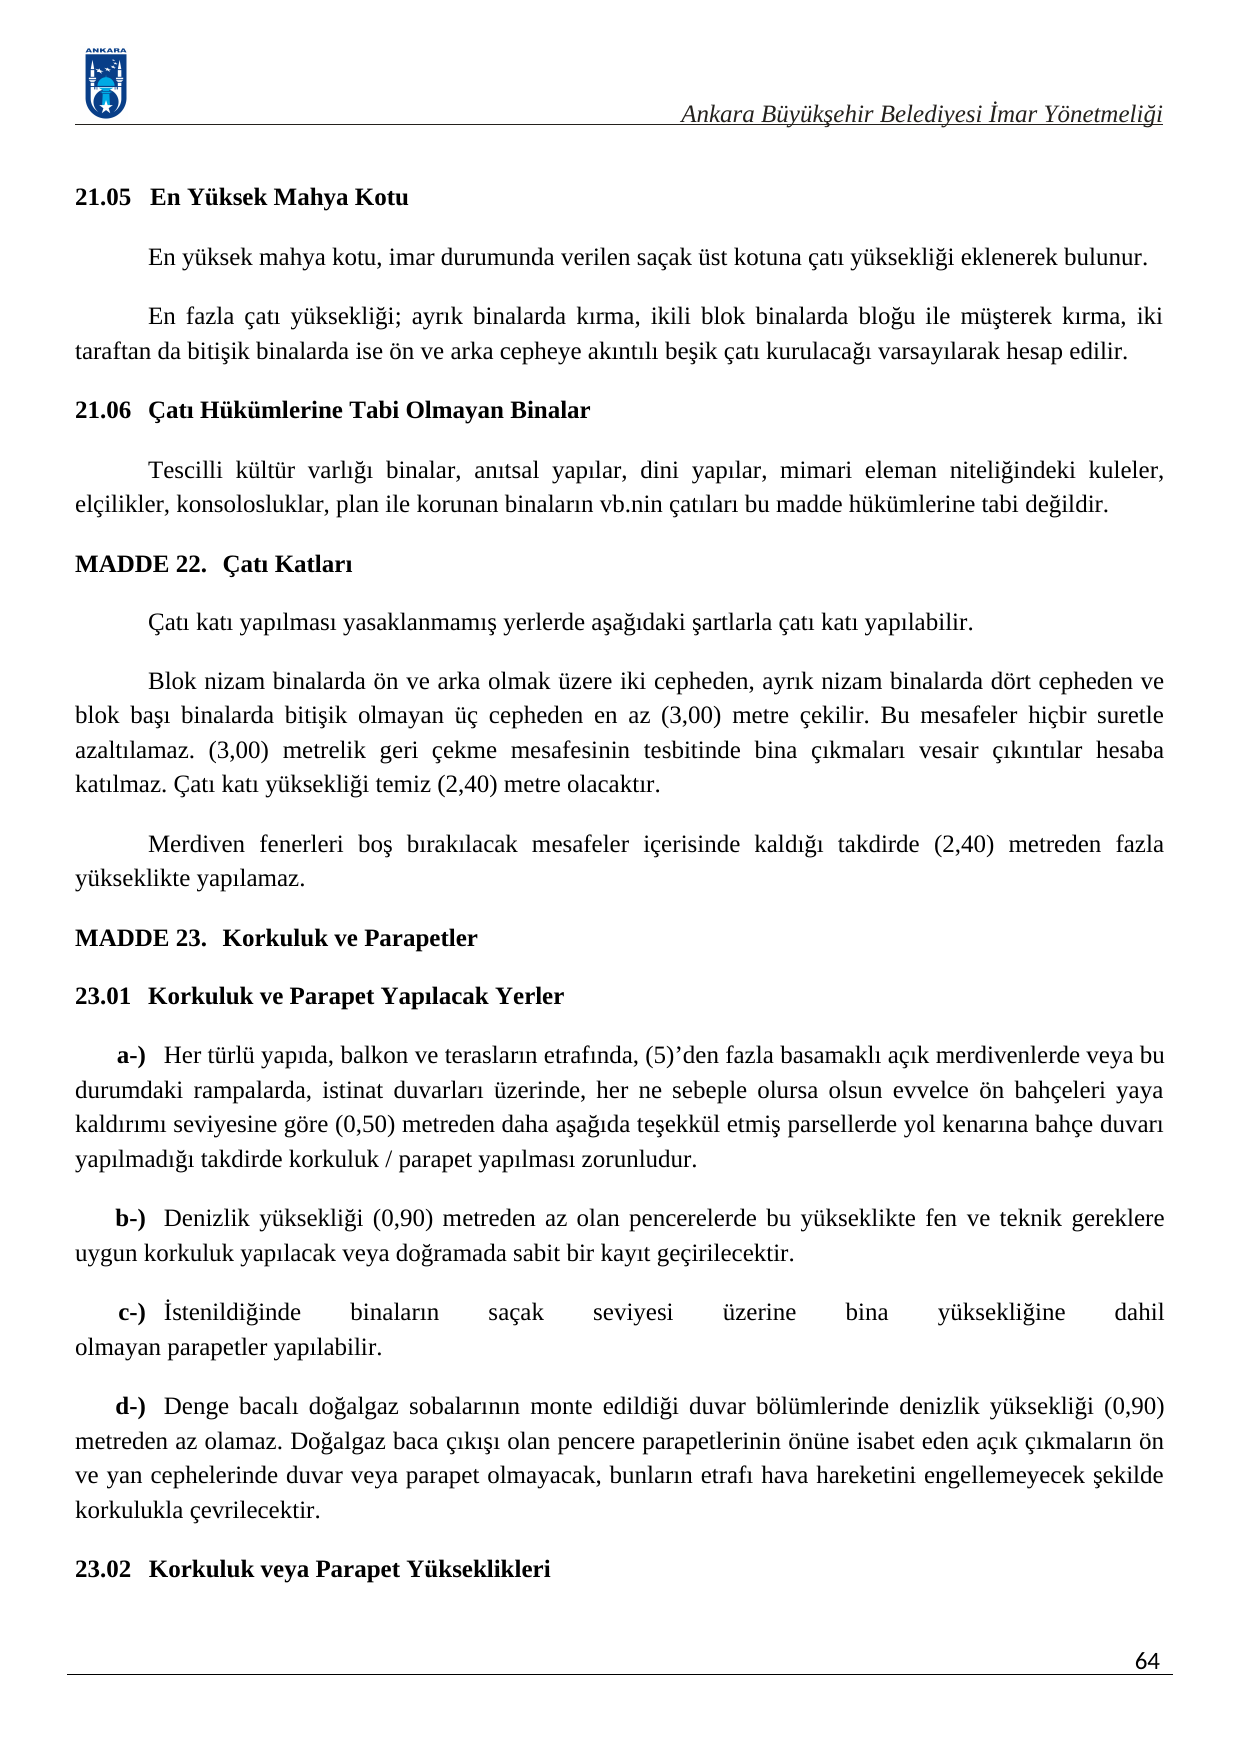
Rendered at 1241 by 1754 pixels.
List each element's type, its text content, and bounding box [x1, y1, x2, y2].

subtitle Korkuluk ve Parapetler [75, 923, 1165, 952]
text Çatı katı yapılması yasaklanmamış yerlerde aşağıdaki şartlarla çatı katı yapılabilir. [75, 607, 1165, 635]
list İstenildiğinde binaların saçak seviyesi üzerine bina yüksekliğine dahil olmayan parapetler yapılabilir. [75, 1297, 1165, 1361]
text Tescilli kültür varlığı binalar, anıtsal yapılar, dini yapılar, mimari eleman niteliğindeki kuleler, elçilikler, konsolosluklar, plan ile korunan binaların vb.nin çatıları bu madde hükümlerine tabi değildir. [75, 455, 1165, 518]
text Blok nizam binalarda ön ve arka olmak üzere iki cepheden, ayrık nizam binalarda dört cepheden ve blok başı binalarda bitişik olmayan üç cepheden en az (3,00) metre çekilir. Bu mesafeler hiçbir suretle azaltılamaz. (3,00) metrelik geri çekme mesafesinin tesbitinde bina çıkmaları vesair çıkıntılar hesaba katılmaz. Çatı katı yüksekliği temiz (2,40) metre olacaktır. [75, 666, 1165, 798]
list Denizlik yüksekliği (0,90) metreden az olan pencerelerde bu yükseklikte fen ve teknik gereklere uygun korkuluk yapılacak veya doğramada sabit bir kayıt geçirilecektir. [75, 1203, 1165, 1267]
list Denge bacalı doğalgaz sobalarının monte edildiği duvar bölümlerinde denizlik yüksekliği (0,90) metreden az olamaz. Doğalgaz baca çıkışı olan pencere parapetlerinin önüne isabet eden açık çıkmaların ön ve yan cephelerinde duvar veya parapet olmayacak, bunların etrafı hava hareketini engellemeyecek şekilde korkulukla çevrilecektir. [75, 1391, 1165, 1523]
subtitle Çatı Katları [75, 549, 1165, 577]
list Çatı Hükümlerine Tabi Olmayan Binalar [75, 395, 1165, 424]
list Korkuluk veya Parapet Yükseklikleri [75, 1554, 1165, 1583]
text En yüksek mahya kotu, imar durumunda verilen saçak üst kotuna çatı yüksekliği eklenerek bulunur. [75, 242, 1165, 271]
text En fazla çatı yüksekliği; ayrık binalarda kırma, ikili blok binalarda bloğu ile müşterek kırma, iki taraftan da bitişik binalarda ise ön ve arka cepheye akıntılı beşik çatı kurulacağı varsayılarak hesap edilir. [75, 301, 1165, 364]
list En Yüksek Mahya Kotu [75, 182, 1165, 211]
picture [80, 46, 129, 121]
list Her türlü yapıda, balkon ve terasların etrafında, (5)’den fazla basamaklı açık merdivenlerde veya bu durumdaki rampalarda, istinat duvarları üzerinde, her ne sebeple olursa olsun evvelce ön bahçeleri yaya kaldırımı seviyesine göre (0,50) metreden daha aşağıda teşekkül etmiş parsellerde yol kenarına bahçe duvarı yapılmadığı takdirde korkuluk / parapet yapılması zorunludur. [75, 1041, 1165, 1173]
text Merdiven fenerleri boş bırakılacak mesafeler içerisinde kaldığı takdirde (2,40) metreden fazla yükseklikte yapılamaz. [75, 829, 1165, 892]
list Korkuluk ve Parapet Yapılacak Yerler [75, 981, 1165, 1010]
